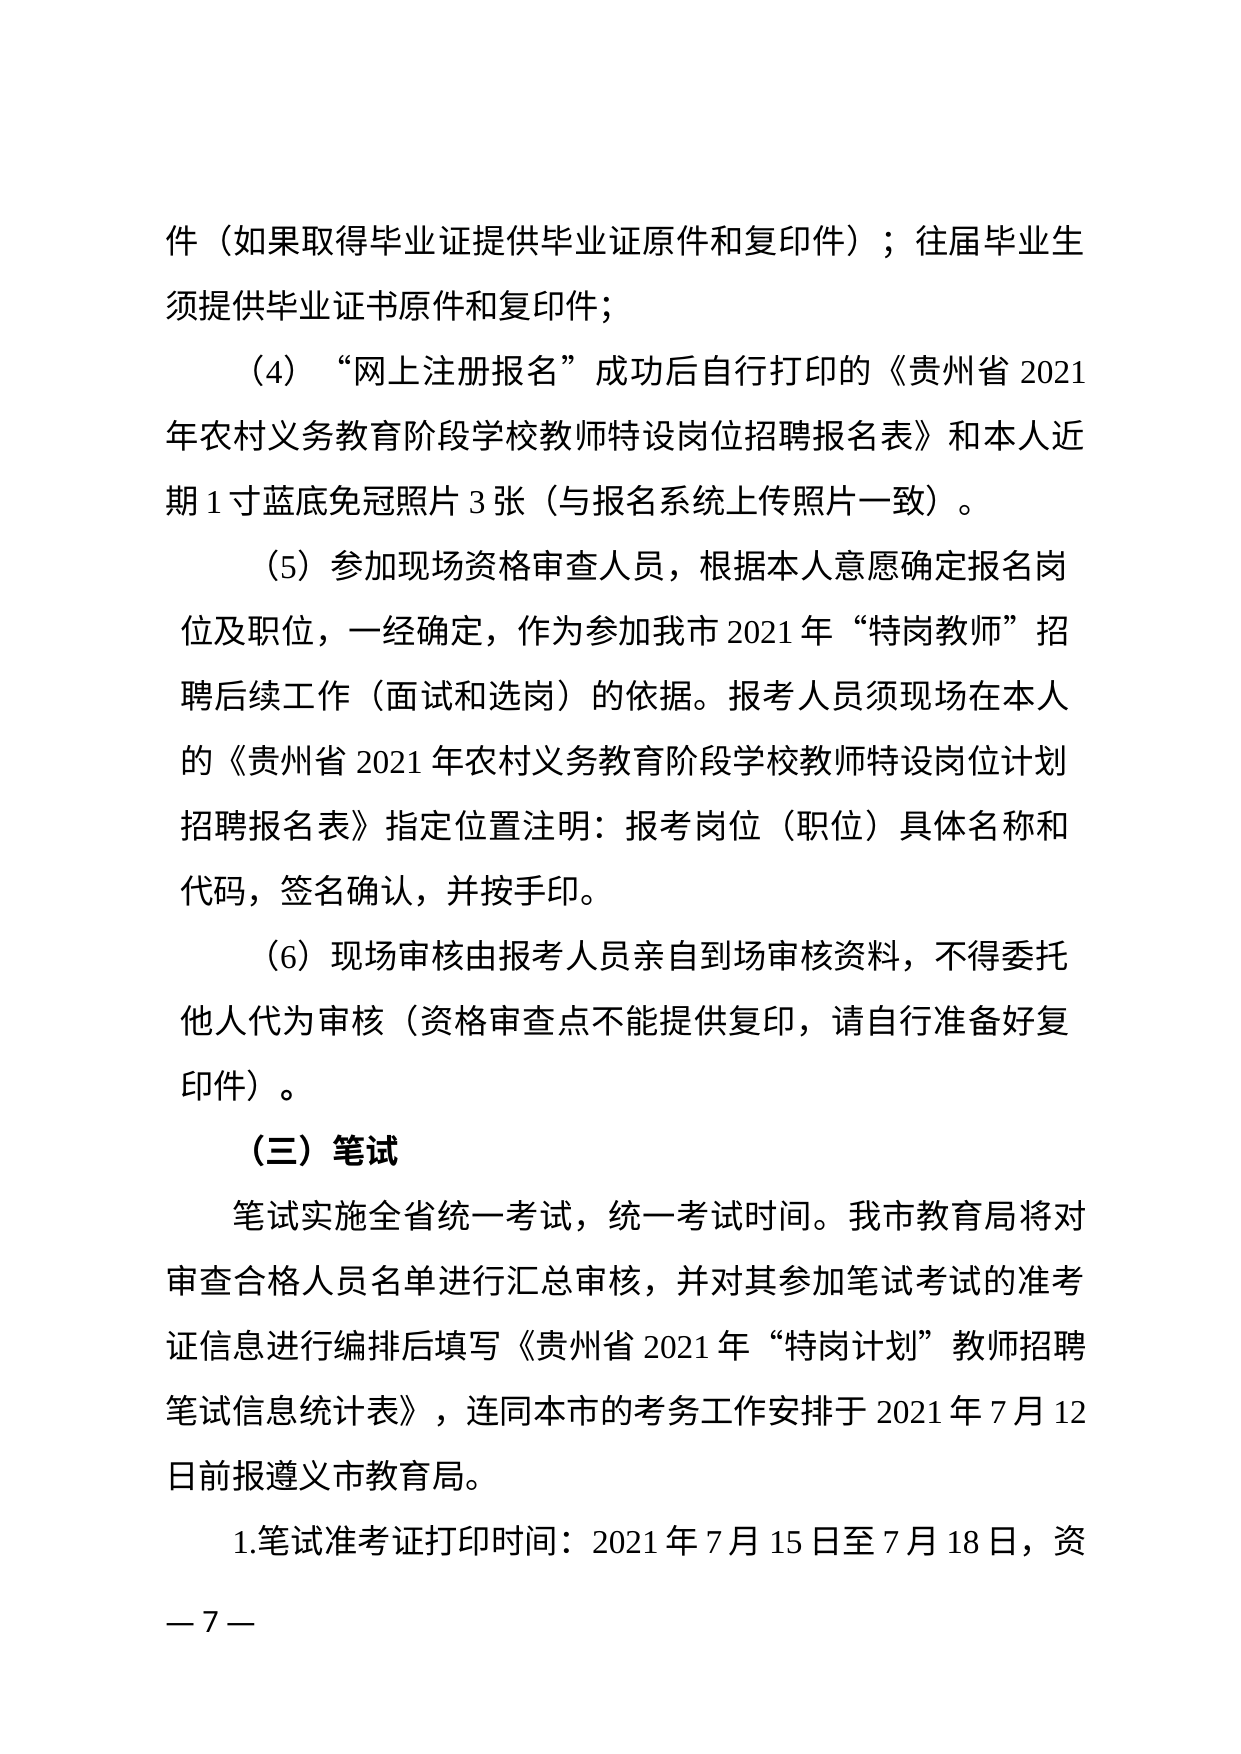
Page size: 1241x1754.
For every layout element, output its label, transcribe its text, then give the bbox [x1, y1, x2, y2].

text （6）现场审核由报考人员亲自到场审核资料，不得委托他人代为审核（资格审查点不能提供复印，请自行准备好复印件）。 [180, 921, 1070, 1116]
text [165, 1506, 1087, 1571]
text （5）参加现场资格审查人员，根据本人意愿确定报名岗位及职位，一经确定，作为参加我市2021年“特岗教师”招聘后续工作（面试和选岗）的依据。报考人员须现场在本人的《贵州省 2021 年农村义务教育阶段学校教师特设岗位计划招聘报名表》指定位置注明：报考岗位（职位）具体名称和代码，签名确认，并按手印。 [180, 531, 1070, 921]
text 笔试实施全省统一考试，统一考试时间。我市教育局将对审查合格人员名单进行汇总审核，并对其参加笔试考试的准考证信息进行编排后填写《贵州省2021年“特岗计划”教师招聘笔试信息统计表》，连同本市的考务工作安排于2021年7月12日前报遵义市教育局。 [165, 1181, 1087, 1506]
text （4）“网上注册报名”成功后自行打印的《贵州省2021年农村义务教育阶段学校教师特设岗位招聘报名表》和本人近期1寸蓝底免冠照片3张（与报名系统上传照片一致）。 [165, 336, 1087, 531]
text （三）笔试 [165, 1116, 1087, 1181]
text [165, 206, 1087, 336]
